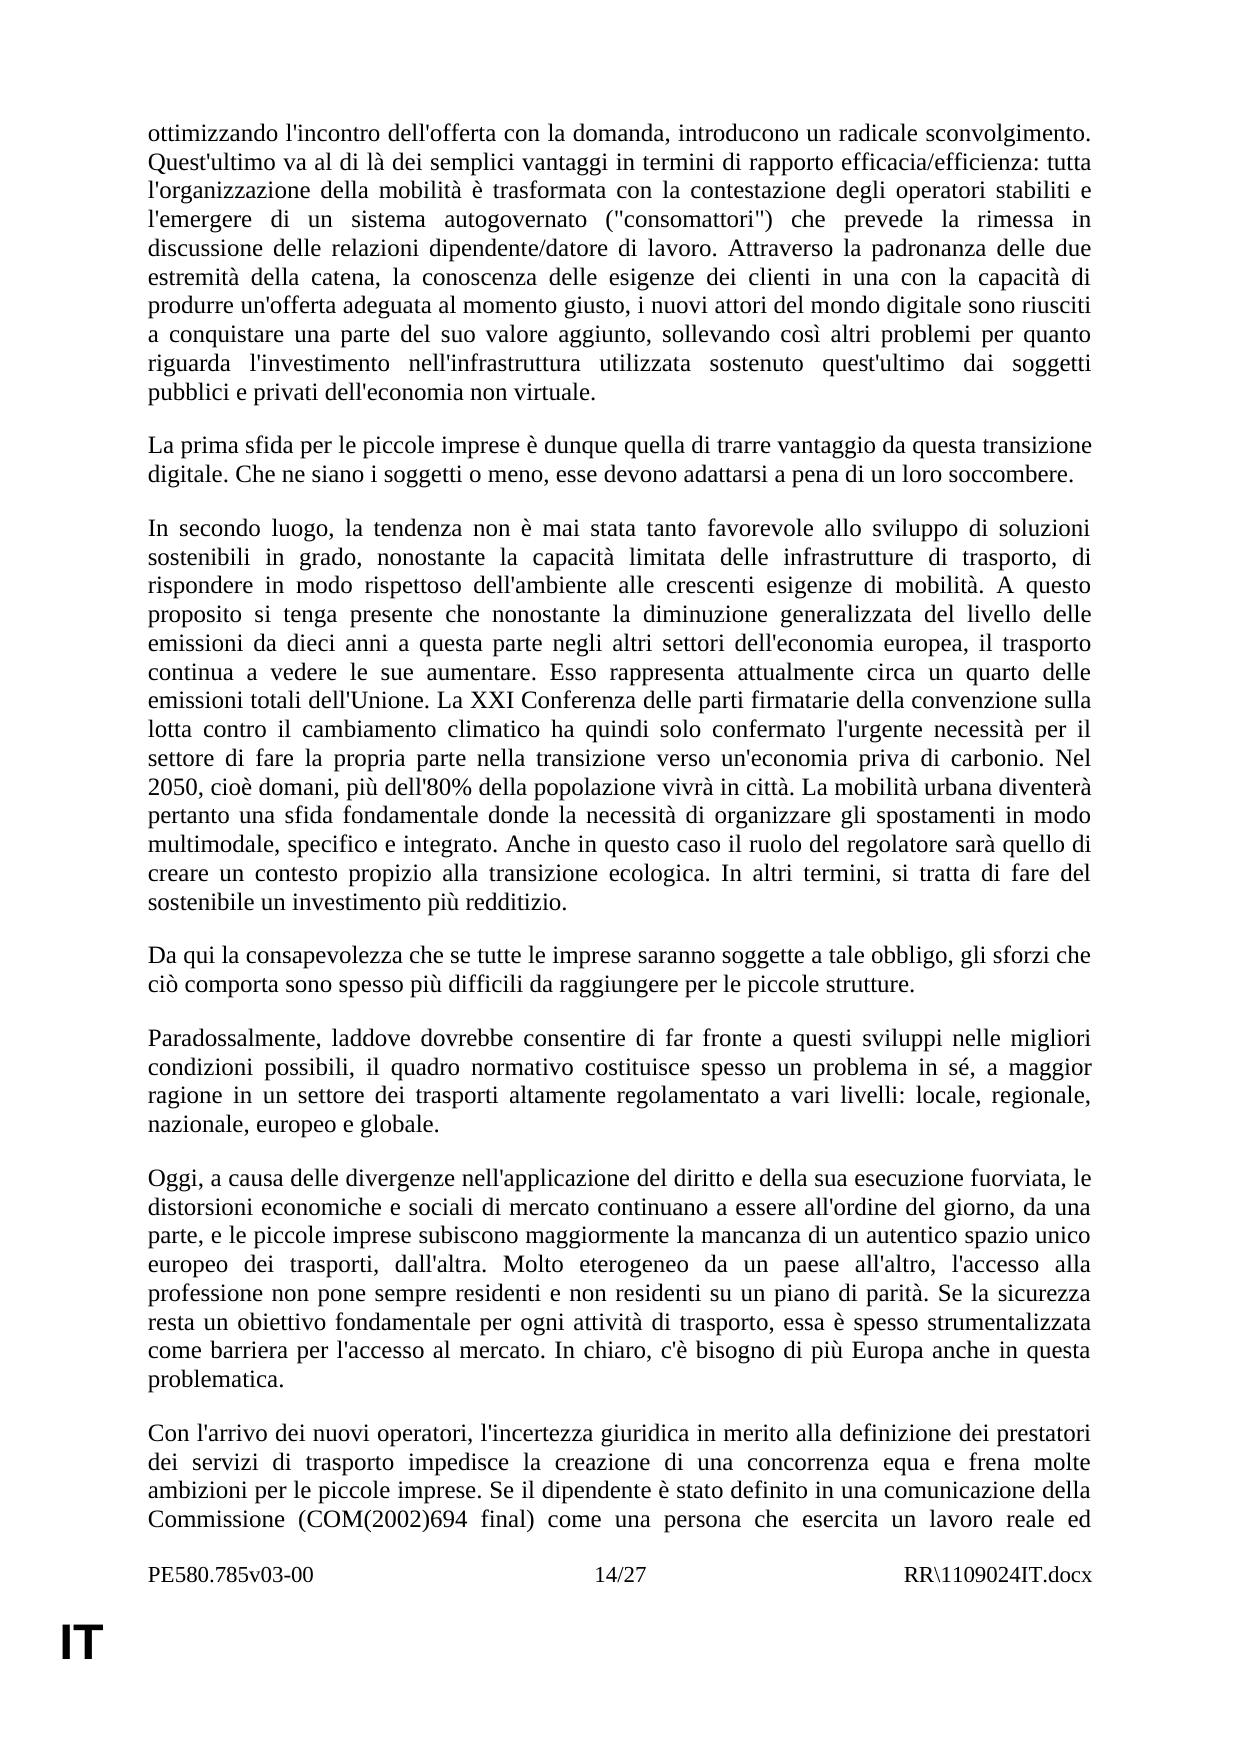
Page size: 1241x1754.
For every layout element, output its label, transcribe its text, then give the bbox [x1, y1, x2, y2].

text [148, 1418, 1092, 1533]
text Da qui la consapevolezza che se tutte le imprese saranno soggette a tale obbligo, gli sforzi che ciò comporta sono spesso più difficili da raggiungere per le piccole strutture. [148, 941, 1092, 998]
text Paradossalmente, laddove dovrebbe consentire di far fronte a questi sviluppi nelle migliori condizioni possibili, il quadro normativo costituisce spesso un problema in sé, a maggior ragione in un settore dei trasporti altamente regolamentato a vari livelli: locale, regionale, nazionale, europeo e globale. [148, 1023, 1092, 1138]
text Oggi, a causa delle divergenze nell'applicazione del diritto e della sua esecuzione fuorviata, le distorsioni economiche e sociali di mercato continuano a essere all'ordine del giorno, da una parte, e le piccole imprese subiscono maggiormente la mancanza di un autentico spazio unico europeo dei trasporti, dall'altra. Molto eterogeneo da un paese all'altro, l'accesso alla professione non pone sempre residenti e non residenti su un piano di parità. Se la sicurezza resta un obiettivo fondamentale per ogni attività di trasporto, essa è spesso strumentalizzata come barriera per l'accesso al mercato. In chiaro, c'è bisogno di più Europa anche in questa problematica. [148, 1163, 1092, 1393]
text In secondo luogo, la tendenza non è mai stata tanto favorevole allo sviluppo di soluzioni sostenibili in grado, nonostante la capacità limitata delle infrastrutture di trasporto, di rispondere in modo rispettoso dell'ambiente alle crescenti esigenze di mobilità. A questo proposito si tenga presente che nonostante la diminuzione generalizzata del livello delle emissioni da dieci anni a questa parte negli altri settori dell'economia europea, il trasporto continua a vedere le sue aumentare. Esso rappresenta attualmente circa un quarto delle emissioni totali dell'Unione. La XXI Conferenza delle parti firmatarie della convenzione sulla lotta contro il cambiamento climatico ha quindi solo confermato l'urgente necessità per il settore di fare la propria parte nella transizione verso un'economia priva di carbonio. Nel 2050, cioè domani, più dell'80% della popolazione vivrà in città. La mobilità urbana diventerà pertanto una sfida fondamentale donde la necessità di organizzare gli spostamenti in modo multimodale, specifico e integrato. Anche in questo caso il ruolo del regolatore sarà quello di creare un contesto propizio alla transizione ecologica. In altri termini, si tratta di fare del sostenibile un investimento più redditizio. [148, 513, 1092, 916]
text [148, 118, 1092, 406]
text La prima sfida per le piccole imprese è dunque quella di trarre vantaggio da questa transizione digitale. Che ne siano i soggetti o meno, esse devono adattarsi a pena di un loro soccombere. [148, 431, 1092, 488]
